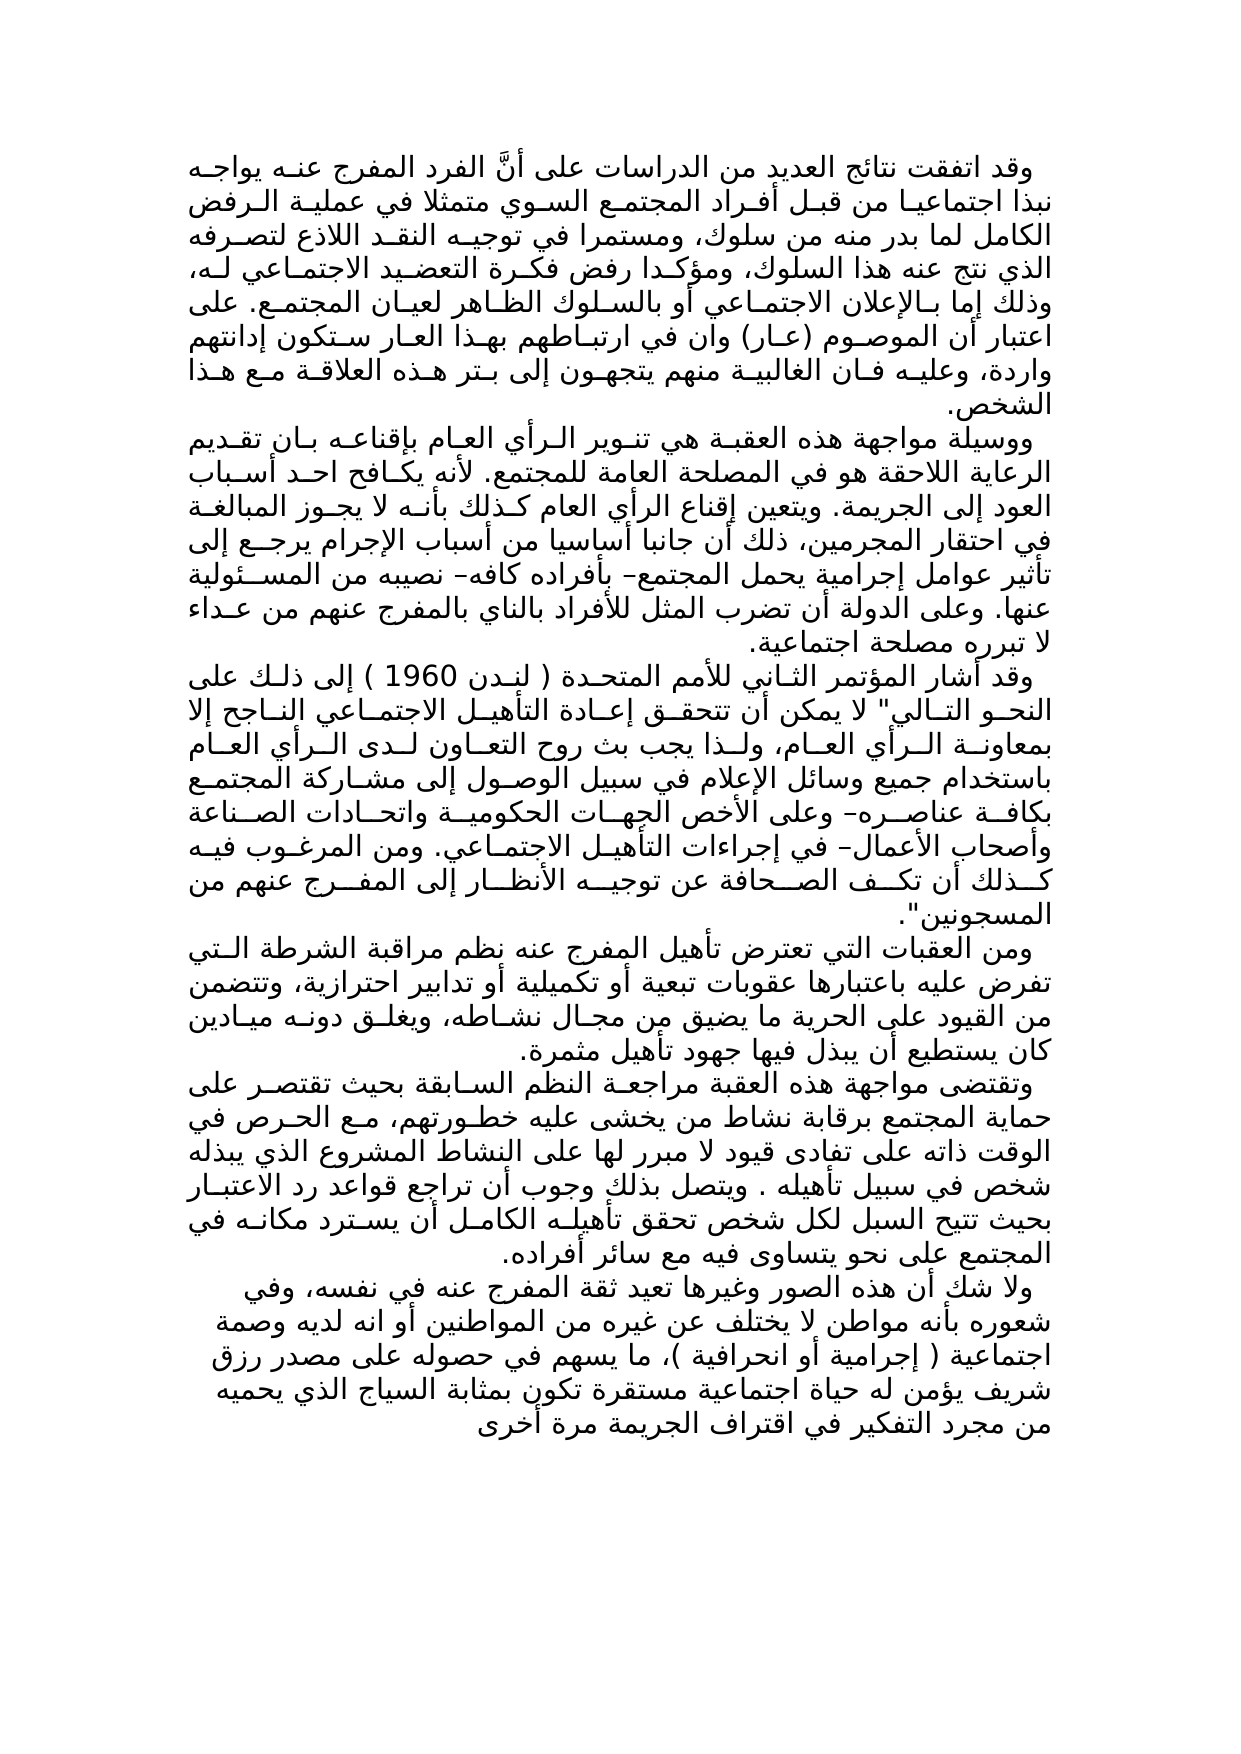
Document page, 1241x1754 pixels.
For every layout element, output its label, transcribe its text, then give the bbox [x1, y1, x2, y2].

text ولا شك أن هذه الصور وغيرها تعيد ثقة المفرج عنه في نفسه، وفي شعوره بأنه مواطن لا يختلف عن غيره من المواطنين أو انه لديه وصمة اجتماعية ( إجرامية أو انحرافية )، ما يسهم في حصوله على مصدر رزق شريف يؤمن له حياة اجتماعية مستقرة تكون بمثابة السياج الذي يحميه من مجرد التفكير في اقتراف الجريمة مرة أخرى [187, 1271, 1053, 1440]
text وقد أشار المؤتمر الثاني للأمم المتحدة ( لندن 1960 ) إلى ذلك على النحو التالي" لا يمكن أن تتحقق إعادة التأهيل الاجتماعي الناجح إلا بمعاونة الرأي العام، ولذا يجب بث روح التعاون لدى الرأي العام باستخدام جميع وسائل الإعلام في سبيل الوصول إلى مشاركة المجتمع بكافة عناصره– وعلى الأخص الجهات الحكومية واتحادات الصناعة وأصحاب الأعمال– في إجراءات التأهيل الاجتماعي. ومن المرغوب فيه كذلك أن تكف الصحافة عن توجيه الأنظار إلى المفرج عنهم من المسجونين". [187, 659, 1053, 931]
text وقد اتفقت نتائج العديد من الدراسات على أنَّ الفرد المفرج عنه يواجه نبذا اجتماعيا من قبل أفراد المجتمع السوي متمثلا في عملية الرفض الكامل لما بدر منه من سلوك، ومستمرا في توجيه النقد اللاذع لتصرفه الذي نتج عنه هذا السلوك، ومؤكدا رفض فكرة التعضيد الاجتماعي له، وذلك إما بالإعلان الاجتماعي أو بالسلوك الظاهر لعيان المجتمع. على اعتبار أن الموصوم (عار) وان في ارتباطهم بهذا العار ستكون إدانتهم واردة، وعليه فان الغالبية منهم يتجهون إلى بتر هذه العلاقة مع هذا الشخص. [187, 150, 1053, 422]
text ووسيلة مواجهة هذه العقبة هي تنوير الرأي العام بإقناعه بان تقديم الرعاية اللاحقة هو في المصلحة العامة للمجتمع. لأنه يكافح احد أسباب العود إلى الجريمة. ويتعين إقناع الرأي العام كذلك بأنه لا يجوز المبالغة في احتقار المجرمين، ذلك أن جانبا أساسيا من أسباب الإجرام يرجع إلى تأثير عوامل إجرامية يحمل المجتمع– بأفراده كافه– نصيبه من المسئولية عنها. وعلى الدولة أن تضرب المثل للأفراد بالناي بالمفرج عنهم من عداء لا تبرره مصلحة اجتماعية. [187, 422, 1053, 659]
text وتقتضى مواجهة هذه العقبة مراجعة النظم السابقة بحيث تقتصر على حماية المجتمع برقابة نشاط من يخشى عليه خطورتهم، مع الحرص في الوقت ذاته على تفادى قيود لا مبرر لها على النشاط المشروع الذي يبذله شخص في سبيل تأهيله . ويتصل بذلك وجوب أن تراجع قواعد رد الاعتبار بحيث تتيح السبل لكل شخص تحقق تأهيله الكامل أن يسترد مكانه في المجتمع على نحو يتساوى فيه مع سائر أفراده. [187, 1067, 1053, 1271]
text ومن العقبات التي تعترض تأهيل المفرج عنه نظم مراقبة الشرطة التي تفرض عليه باعتبارها عقوبات تبعية أو تكميلية أو تدابير احترازية، وتتضمن من القيود على الحرية ما يضيق من مجال نشاطه، ويغلق دونه ميادين كان يستطيع أن يبذل فيها جهود تأهيل مثمرة. [187, 931, 1053, 1067]
